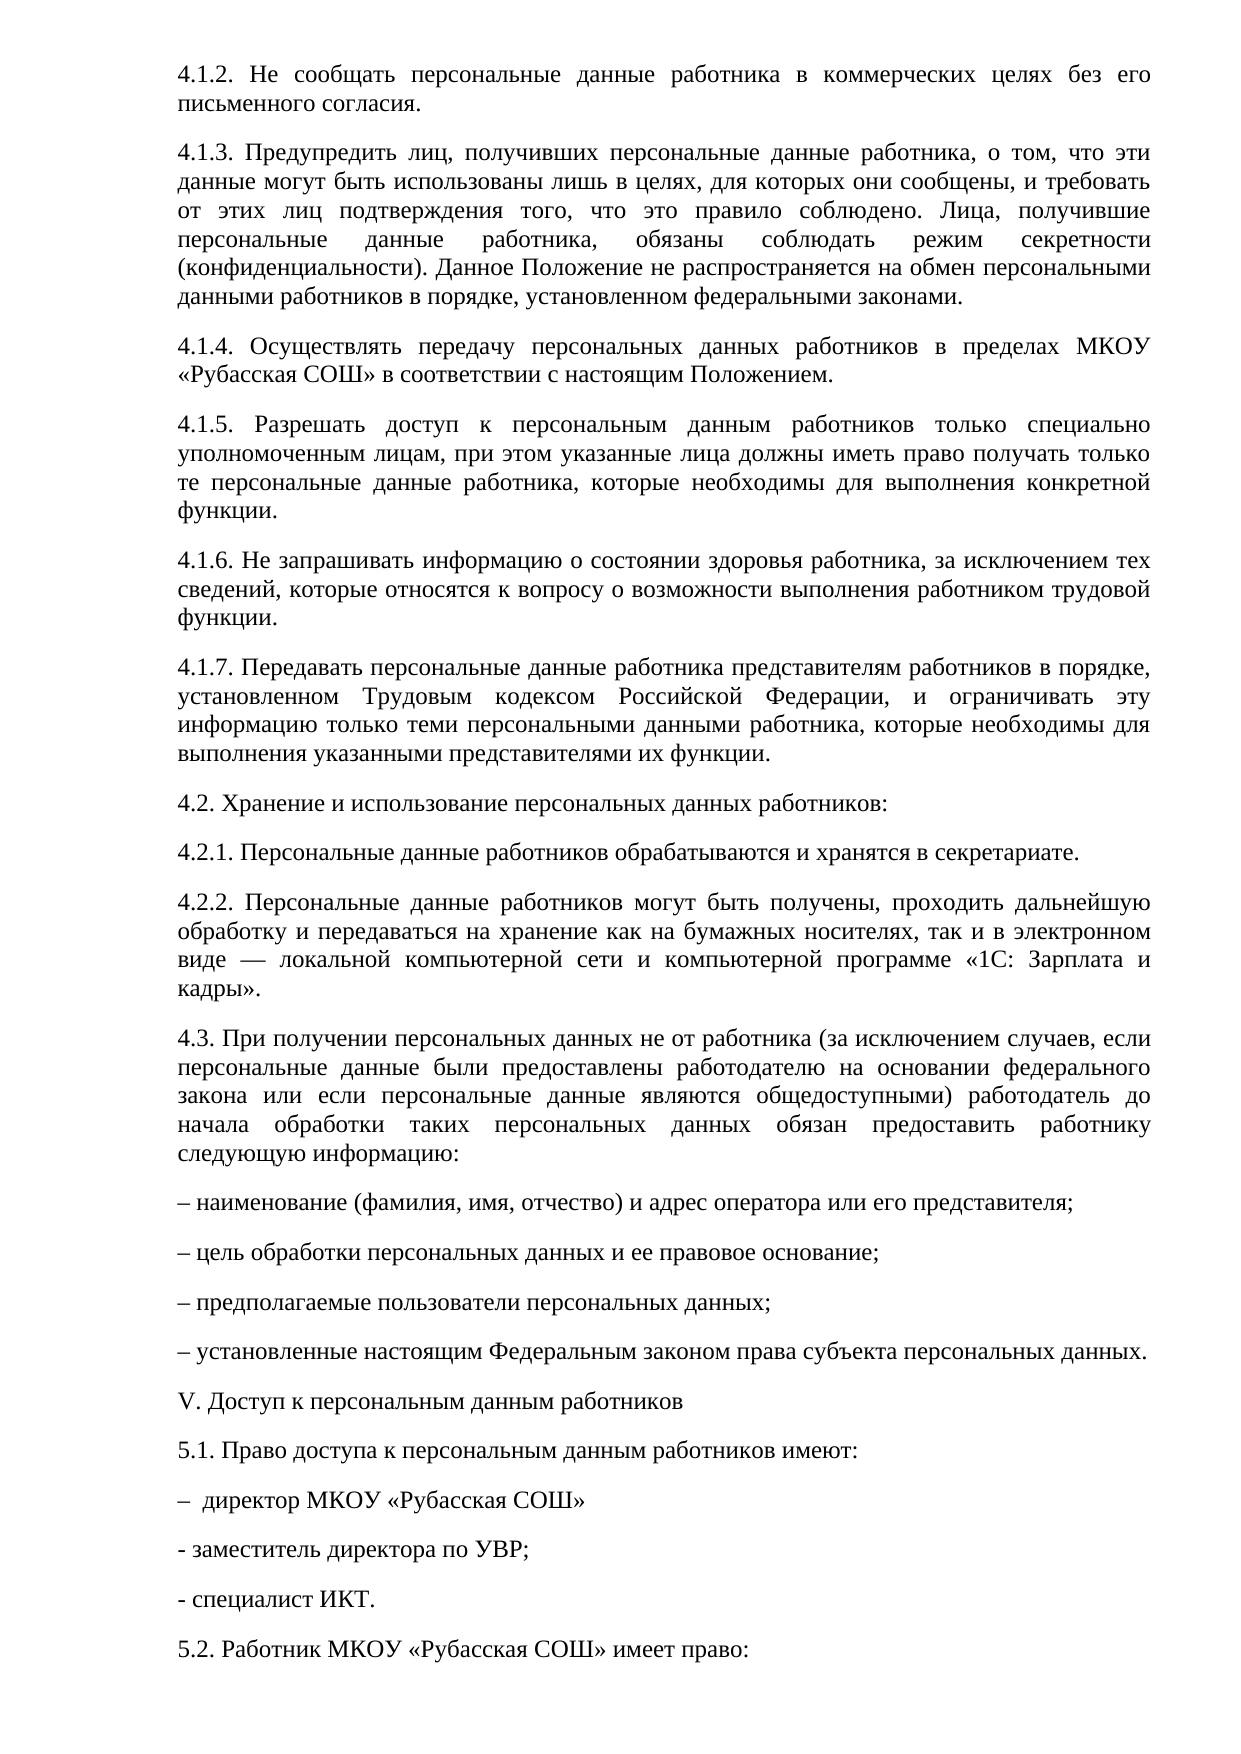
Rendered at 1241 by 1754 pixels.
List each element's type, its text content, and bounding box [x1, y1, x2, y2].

text 5.2. Работник МКОУ «Рубасская СОШ» имеет право: [177, 1634, 1152, 1662]
text – установленные настоящим Федеральным законом права субъекта персональных данных. [177, 1336, 1152, 1365]
text – директор МКОУ «Рубасская СОШ» [177, 1485, 1152, 1514]
text – предполагаемые пользователи персональных данных; [177, 1287, 1152, 1315]
text - специалист ИКТ. [177, 1584, 1152, 1613]
text 4.1.6. Не запрашивать информацию о состоянии здоровья работника, за исключением тех сведений, которые относятся к вопросу о возможности выполнения работником трудовой функции. [177, 545, 1152, 631]
text 5.1. Право доступа к персональным данным работников имеют: [177, 1435, 1152, 1464]
text 4.1.2. Не сообщать персональные данные работника в коммерческих целях без его письменного согласия. [177, 59, 1152, 117]
text 4.1.3. Предупредить лиц, получивших персональные данные работника, о том, что эти данные могут быть использованы лишь в целях, для которых они сообщены, и требовать от этих лиц подтверждения того, что это правило соблюдено. Лица, получившие персональные данные работника, обязаны соблюдать режим секретности (конфиденциальности). Данное Положение не распространяется на обмен персональными данными работников в порядке, установленном федеральными законами. [177, 137, 1152, 310]
text 4.2.2. Персональные данные работников могут быть получены, проходить дальнейшую обработку и передаваться на хранение как на бумажных носителях, так и в электронном виде — локальной компьютерной сети и компьютерной программе «1С: Зарплата и кадры». [177, 887, 1152, 1002]
text 4.1.5. Разрешать доступ к персональным данным работников только специально уполномоченным лицам, при этом указанные лица должны иметь право получать только те персональные данные работника, которые необходимы для выполнения конкретной функции. [177, 409, 1152, 524]
text V. Доступ к персональным данным работников [177, 1386, 1152, 1414]
text – наименование (фамилия, имя, отчество) и адрес оператора или его представителя; [177, 1187, 1152, 1216]
text 4.2.1. Персональные данные работников обрабатываются и хранятся в секретариате. [177, 837, 1152, 866]
text 4.2. Хранение и использование персональных данных работников: [177, 788, 1152, 817]
text 4.1.4. Осуществлять передачу персональных данных работников в пределах МКОУ «Рубасская СОШ» в соответствии с настоящим Положением. [177, 331, 1152, 388]
text 4.1.7. Передавать персональные данные работника представителям работников в порядке, установленном Трудовым кодексом Российской Федерации, и ограничивать эту информацию только теми персональными данными работника, которые необходимы для выполнения указанными представителями их функции. [177, 652, 1152, 767]
text - заместитель директора по УВР; [177, 1534, 1152, 1563]
text – цель обработки персональных данных и ее правовое основание; [177, 1237, 1152, 1266]
text 4.3. При получении персональных данных не от работника (за исключением случаев, если персональные данные были предоставлены работодателю на основании федерального закона или если персональные данные являются общедоступными) работодатель до начала обработки таких персональных данных обязан предоставить работнику следующую информацию: [177, 1023, 1152, 1167]
